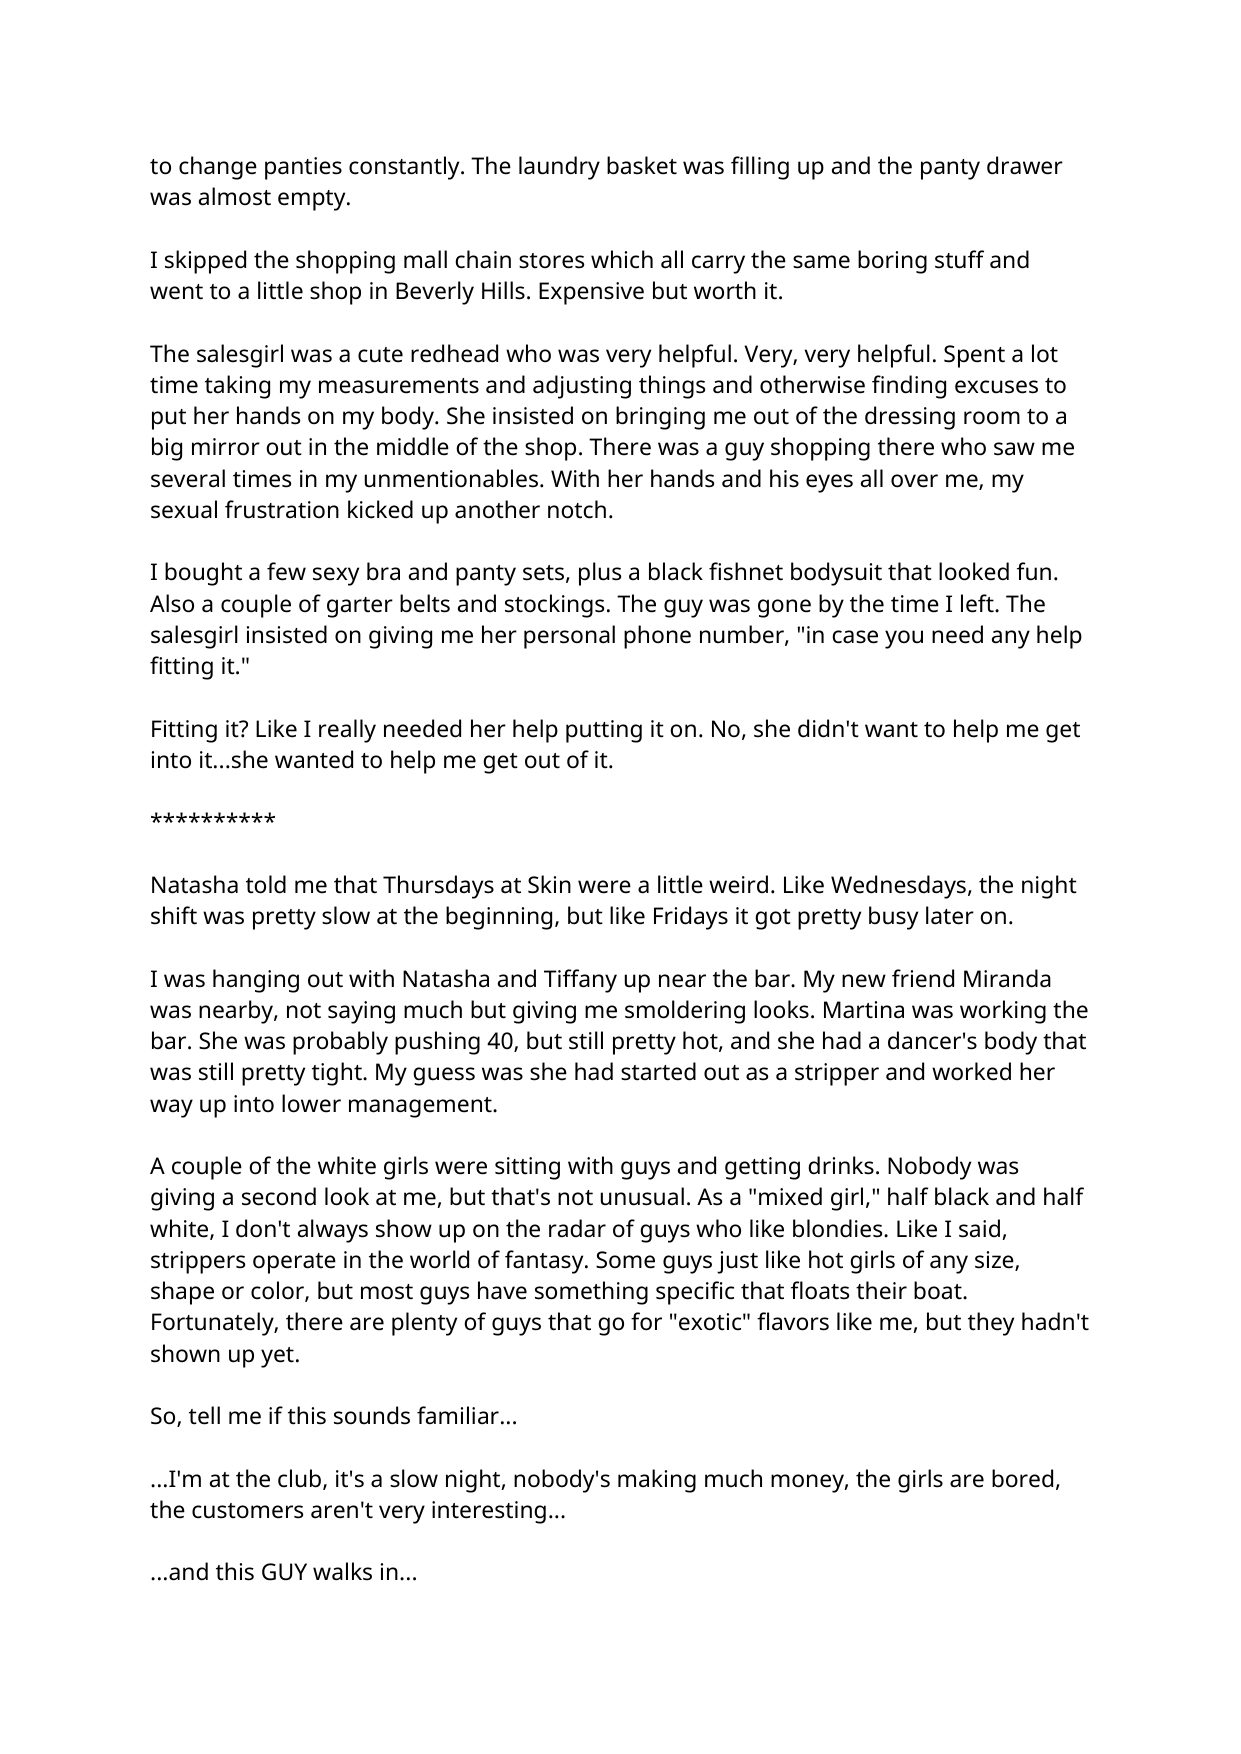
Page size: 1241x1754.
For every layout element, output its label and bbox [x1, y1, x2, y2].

text [150, 1150, 1090, 1587]
text [150, 150, 1090, 1119]
